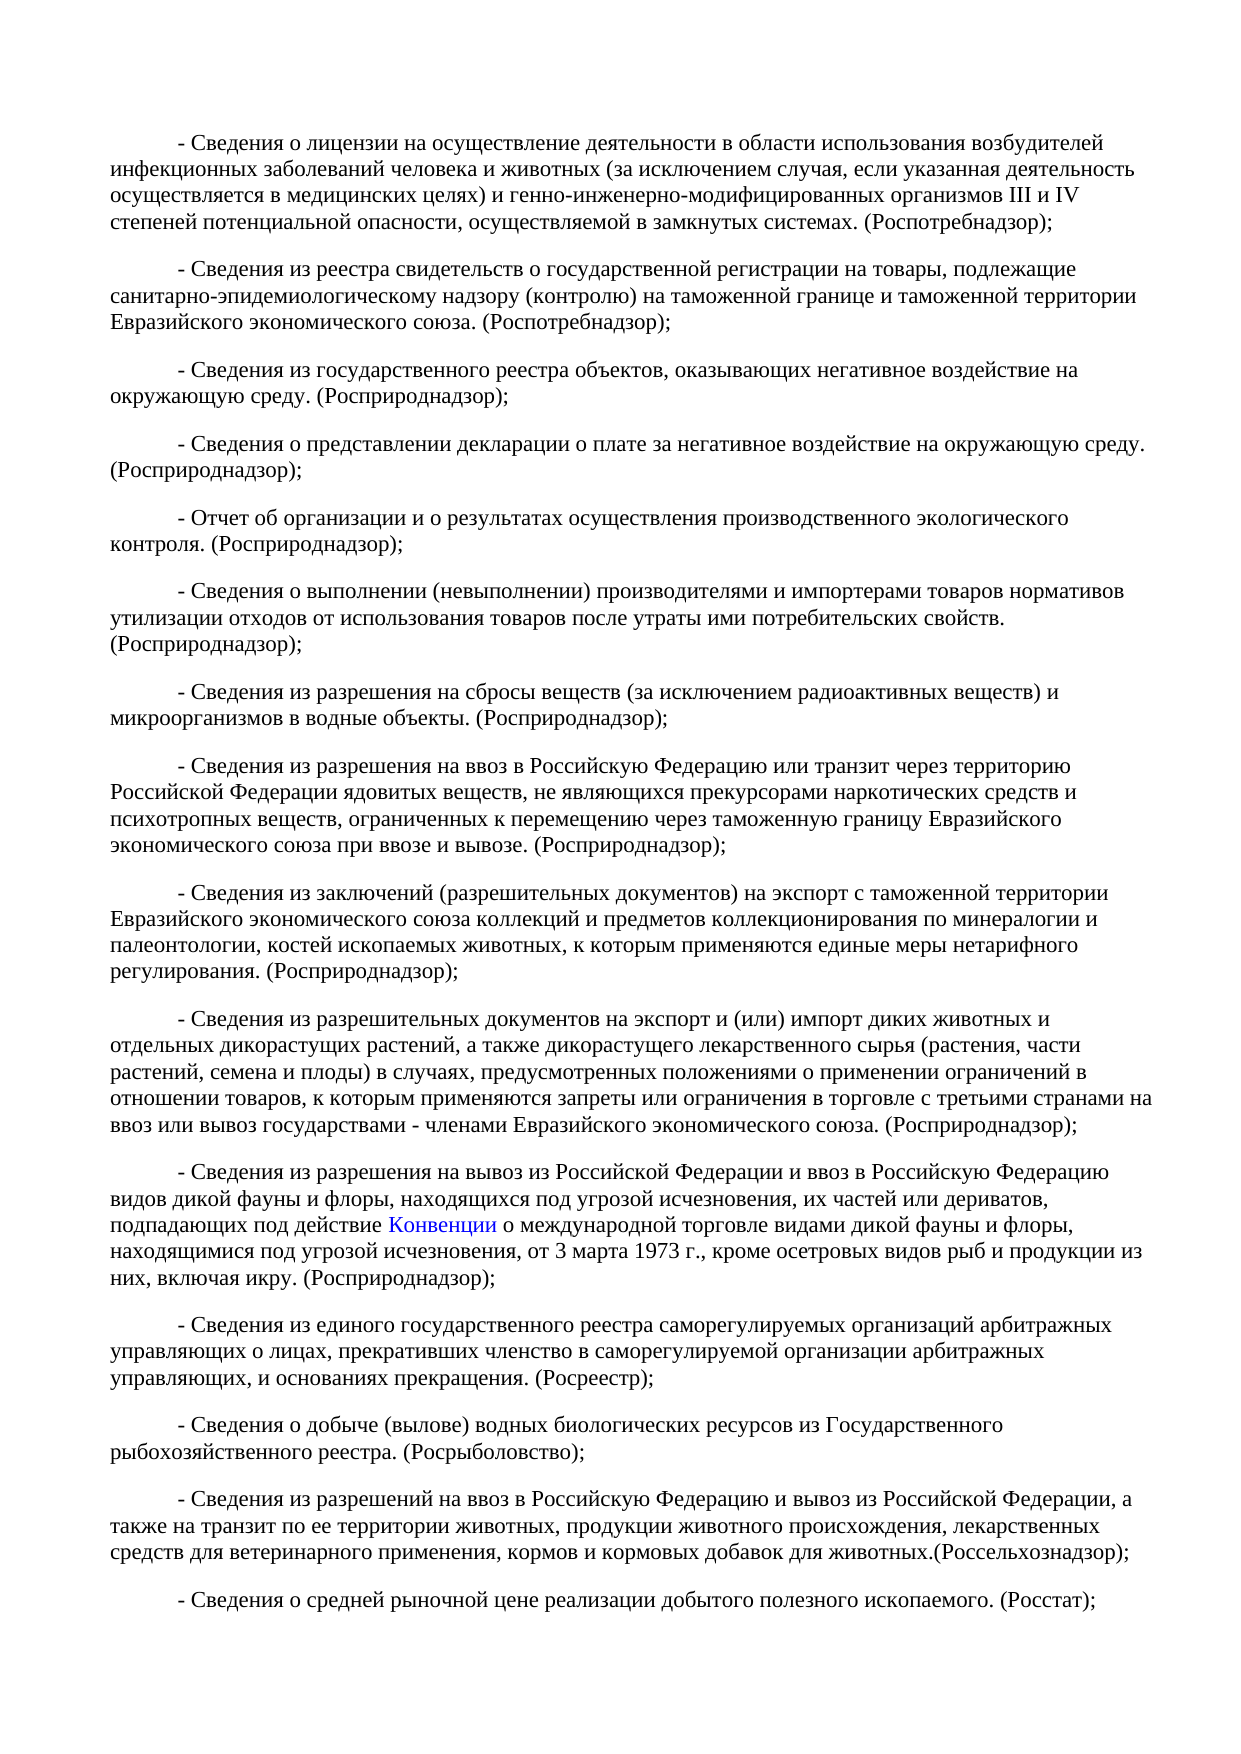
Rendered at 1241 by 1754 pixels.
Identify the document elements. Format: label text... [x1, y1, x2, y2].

table_cell - Сведения из разрешительных документов на экспорт и (или) импорт диких животных и отдельных дикорастущих растений, а также дикорастущего лекарственного сырья (растения, части растений, семена и плоды) в случаях, предусмотренных положениями о применении ограничений в отношении товаров, к которым применяются запреты или ограничения в торговле с третьими странами на ввоз или вывоз государствами - членами Евразийского экономического союза. (Росприроднадзор); [103, 995, 1167, 1148]
table_cell - Сведения из государственного реестра объектов, оказывающих негативное воздействие на окружающую среду. (Росприроднадзор); [103, 345, 1167, 419]
table_cell - Сведения о представлении декларации о плате за негативное воздействие на окружающую среду. (Росприроднадзор); [103, 419, 1167, 493]
table_cell - Сведения из разрешения на ввоз в Российскую Федерацию или транзит через территорию Российской Федерации ядовитых веществ, не являющихся прекурсорами наркотических средств и психотропных веществ, ограниченных к перемещению через таможенную границу Евразийского экономического союза при ввозе и вывозе. (Росприроднадзор); [103, 741, 1167, 868]
table_cell - Сведения из заключений (разрешительных документов) на экспорт с таможенной территории Евразийского экономического союза коллекций и предметов коллекционирования по минералогии и палеонтологии, костей ископаемых животных, к которым применяются единые меры нетарифного регулирования. (Росприроднадзор); [103, 868, 1167, 994]
table_cell - Сведения из реестра свидетельств о государственной регистрации на товары, подлежащие санитарно-эпидемиологическому надзору (контролю) на таможенной границе и таможенной территории Евразийского экономического союза. (Роспотребнадзор); [103, 245, 1167, 345]
table_cell - Отчет об организации и о результатах осуществления производственного экологического контроля. (Росприроднадзор); [103, 493, 1167, 567]
table_cell - Сведения о добыче (вылове) водных биологических ресурсов из Государственного рыбохозяйственного реестра. (Росрыболовство); [103, 1401, 1167, 1475]
table_cell - Сведения из разрешения на вывоз из Российской Федерации и ввоз в Российскую Федерацию видов дикой фауны и флоры, находящихся под угрозой исчезновения, их частей или дериватов, подпадающих под действие Конвенции о международной торговле видами дикой фауны и флоры, находящимися под угрозой исчезновения, от 3 марта 1973 г., кроме осетровых видов рыб и продукции из них, включая икру. (Росприроднадзор); [103, 1148, 1167, 1301]
table_cell - Сведения из разрешений на ввоз в Российскую Федерацию и вывоз из Российской Федерации, а также на транзит по ее территории животных, продукции животного происхождения, лекарственных средств для ветеринарного применения, кормов и кормовых добавок для животных.(Россельхознадзор); [103, 1475, 1167, 1575]
table_cell - Сведения о лицензии на осуществление деятельности в области использования возбудителей инфекционных заболеваний человека и животных (за исключением случая, если указанная деятельность осуществляется в медицинских целях) и генно-инженерно-модифицированных организмов III и IV степеней потенциальной опасности, осуществляемой в замкнутых системах. (Роспотребнадзор); [103, 118, 1167, 245]
table_cell - Сведения из разрешения на сбросы веществ (за исключением радиоактивных веществ) и микроорганизмов в водные объекты. (Росприроднадзор); [103, 667, 1167, 741]
table_cell - Сведения из единого государственного реестра саморегулируемых организаций арбитражных управляющих о лицах, прекративших членство в саморегулируемой организации арбитражных управляющих, и основаниях прекращения. (Росреестр); [103, 1301, 1167, 1401]
table_cell - Сведения о выполнении (невыполнении) производителями и импортерами товаров нормативов утилизации отходов от использования товаров после утраты ими потребительских свойств. (Росприроднадзор); [103, 567, 1167, 667]
table_cell - Сведения о средней рыночной цене реализации добытого полезного ископаемого. (Росстат); [103, 1575, 1167, 1623]
